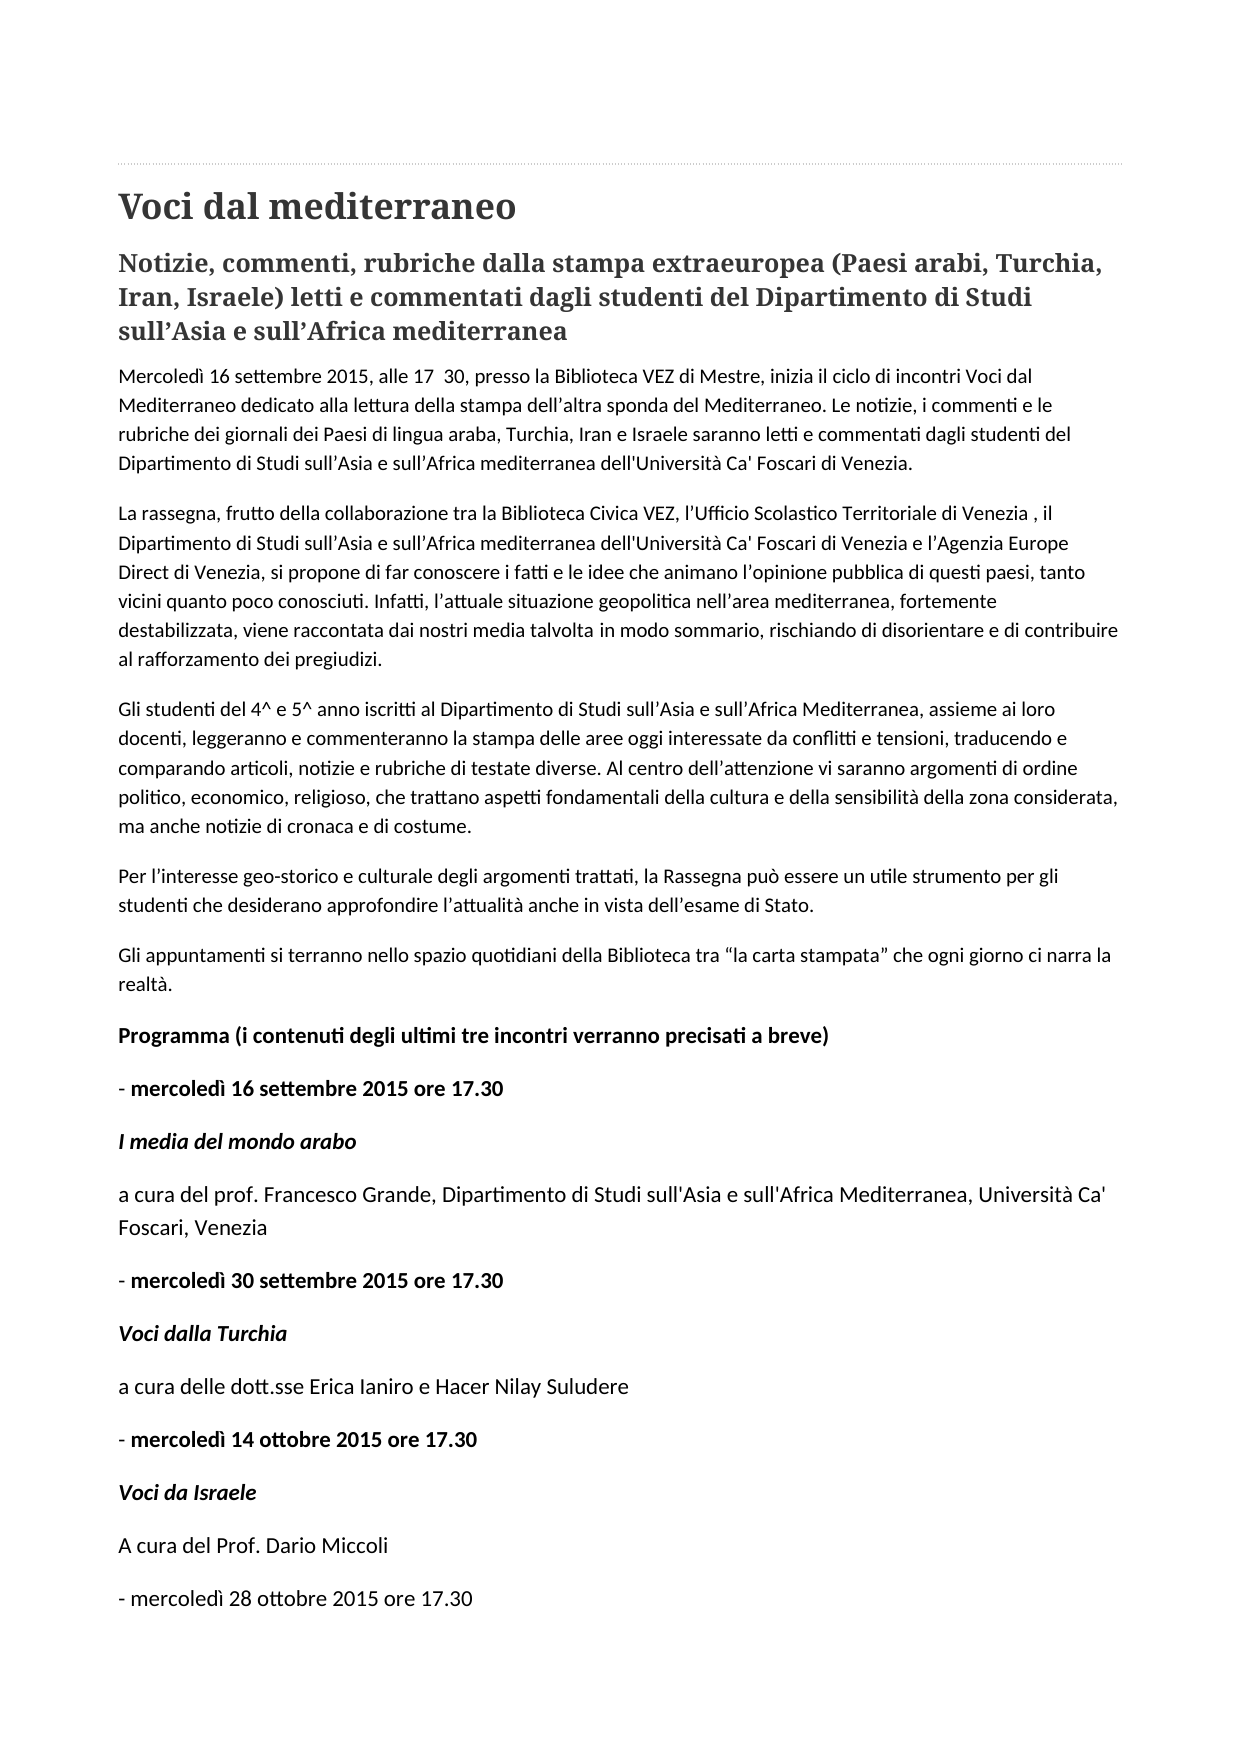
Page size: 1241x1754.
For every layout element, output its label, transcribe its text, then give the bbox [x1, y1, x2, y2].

text La rassegna, frutto della collaborazione tra la Biblioteca Civica VEZ, l’Ufficio Scolastico Territoriale di Venezia , il Dipartimento di Studi sull’Asia e sull’Africa mediterranea dell'Università Ca' Foscari di Venezia e l’Agenzia Europe Direct di Venezia, si propone di far conoscere i fatti e le idee che animano l’opinione pubblica di questi paesi, tanto vicini quanto poco conosciuti. Infatti, l’attuale situazione geopolitica nell’area mediterranea, fortemente destabilizzata, viene raccontata dai nostri media talvolta in modo sommario, rischiando di disorientare e di contribuire al rafforzamento dei pregiudizi. [118, 501, 1122, 672]
text - mercoledì 28 ottobre 2015 ore 17.30 [118, 1584, 1122, 1612]
text Notizie, commenti, rubriche dalla stampa extraeuropea (Paesi arabi, Turchia, Iran, Israele) letti e commentati dagli studenti del Dipartimento di Studi sull’Asia e sull’Africa mediterranea [118, 245, 1122, 347]
text A cura del Prof. Dario Miccoli [118, 1531, 1122, 1559]
text - mercoledì 30 settembre 2015 ore 17.30 [118, 1266, 1122, 1294]
text Mercoledì 16 settembre 2015, alle 17 30, presso la Biblioteca VEZ di Mestre, inizia il ciclo di incontri Voci dal Mediterraneo dedicato alla lettura della stampa dell’altra sponda del Mediterraneo. Le notizie, i commenti e le rubriche dei giornali dei Paesi di lingua araba, Turchia, Iran e Israele saranno letti e commentati dagli studenti del Dipartimento di Studi sull’Asia e sull’Africa mediterranea dell'Università Ca' Foscari di Venezia. [118, 363, 1122, 476]
text Programma (i contenuti degli ultimi tre incontri verranno precisati a breve) [118, 1021, 1122, 1049]
text Voci da Israele [118, 1478, 1122, 1506]
text Gli appuntamenti si terranno nello spazio quotidiani della Biblioteca tra “la carta stampata” che ogni giorno ci narra la realtà. [118, 942, 1122, 997]
text I media del mondo arabo [118, 1127, 1122, 1156]
text - mercoledì 14 ottobre 2015 ore 17.30 [118, 1425, 1122, 1453]
text Gli studenti del 4^ e 5^ anno iscritti al Dipartimento di Studi sull’Asia e sull’Africa Mediterranea, assieme ai loro docenti, leggeranno e commenteranno la stampa delle aree oggi interessate da conflitti e tensioni, traducendo e comparando articoli, notizie e rubriche di testate diverse. Al centro dell’attenzione vi saranno argomenti di ordine politico, economico, religioso, che trattano aspetti fondamentali della cultura e della sensibilità della zona considerata, ma anche notizie di cronaca e di costume. [118, 696, 1122, 838]
text Voci dal mediterraneo [118, 163, 1122, 230]
text a cura delle dott.sse Erica Ianiro e Hacer Nilay Suludere [118, 1372, 1122, 1400]
text a cura del prof. Francesco Grande, Dipartimento di Studi sull'Asia e sull'Africa Mediterranea, Università Ca' Foscari, Venezia [118, 1181, 1122, 1241]
text Per l’interesse geo-storico e culturale degli argomenti trattati, la Rassegna può essere un utile strumento per gli studenti che desiderano approfondire l’attualità anche in vista dell’esame di Stato. [118, 863, 1122, 918]
text - mercoledì 16 settembre 2015 ore 17.30 [118, 1074, 1122, 1102]
text Voci dalla Turchia [118, 1319, 1122, 1347]
